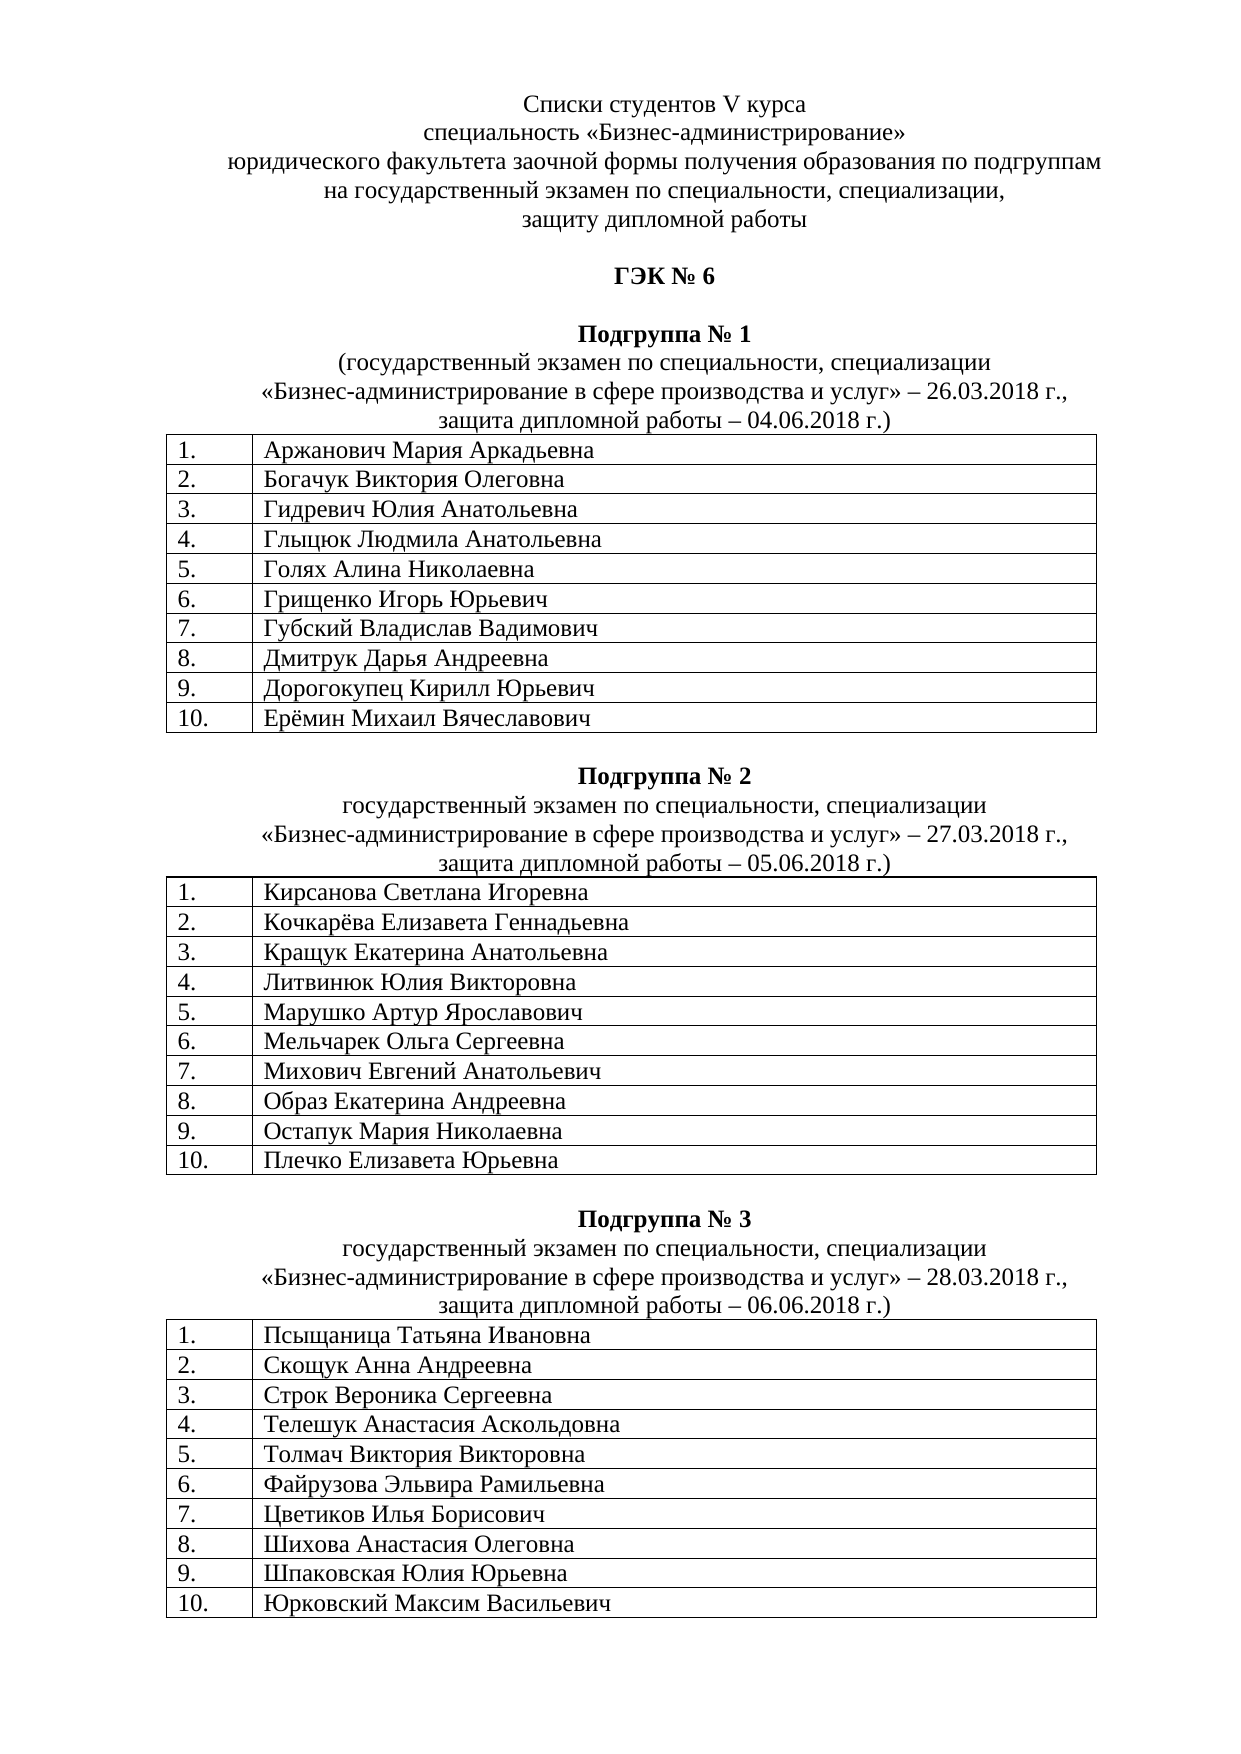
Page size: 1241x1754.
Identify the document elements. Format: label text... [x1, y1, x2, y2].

table_header [167, 1320, 252, 1349]
text государственный экзамен по специальности, специализации [177, 790, 1152, 819]
table_cell Грищенко Игорь Юрьевич [253, 584, 1096, 612]
text «Бизнес-администрирование в сфере производства и услуг» – 28.03.2018 г., [177, 1262, 1152, 1290]
text юридического факультета заочной формы получения образования по подгруппам [177, 146, 1152, 175]
table_cell [167, 1350, 252, 1379]
text «Бизнес-администрирование в сфере производства и услуг» – 26.03.2018 г., [177, 376, 1152, 405]
table_cell [167, 967, 252, 996]
table_cell Ерёмин Михаил Вячеславович [253, 703, 1096, 732]
table_cell Образ Екатерина Андреевна [253, 1086, 1096, 1115]
text защита дипломной работы – 05.06.2018 г.) [177, 848, 1152, 876]
table_cell [167, 997, 252, 1025]
table_header Псыщаница Татьяна Ивановна [253, 1320, 1096, 1349]
table_cell [167, 1499, 252, 1528]
table_cell [167, 494, 252, 523]
table_cell [167, 1380, 252, 1408]
table_cell [167, 465, 252, 493]
text специальность «Бизнес-администрирование» [177, 117, 1152, 146]
table_cell Марушко Артур Ярославович [253, 997, 1096, 1025]
text Подгруппа № 3 [177, 1204, 1152, 1233]
table_cell Дмитрук Дарья Андреевна [253, 643, 1096, 672]
table_cell Остапук Мария Николаевна [253, 1116, 1096, 1144]
table_cell [167, 614, 252, 642]
table_cell [167, 1026, 252, 1055]
table_cell Голях Алина Николаевна [253, 554, 1096, 583]
table_cell [167, 1086, 252, 1115]
table_cell [167, 554, 252, 583]
text Списки студентов V курса [177, 89, 1152, 117]
table_cell Строк Вероника Сергеевна [253, 1380, 1096, 1408]
table_cell Литвинюк Юлия Викторовна [253, 967, 1096, 996]
text на государственный экзамен по специальности, специализации, [177, 175, 1152, 204]
table_cell Кращук Екатерина Анатольевна [253, 937, 1096, 966]
table_cell [167, 703, 252, 732]
table_cell [167, 1439, 252, 1468]
text защиту дипломной работы [177, 204, 1152, 232]
table_header Кирсанова Светлана Игоревна [253, 878, 1096, 906]
table_cell [167, 907, 252, 936]
table_cell Цветиков Илья Борисович [253, 1499, 1096, 1528]
table_cell Михович Евгений Анатольевич [253, 1056, 1096, 1085]
table_cell Телешук Анастасия Аскольдовна [253, 1410, 1096, 1438]
table_cell Файрузова Эльвира Рамильевна [253, 1469, 1096, 1498]
text (государственный экзамен по специальности, специализации [177, 347, 1152, 376]
table_cell [167, 1056, 252, 1085]
table_header Аржанович Мария Аркадьевна [253, 435, 1096, 463]
table_header [167, 878, 252, 906]
table_cell [167, 1529, 252, 1557]
table_cell Губский Владислав Вадимович [253, 614, 1096, 642]
table_cell [167, 1588, 252, 1617]
table_cell Шпаковская Юлия Юрьевна [253, 1559, 1096, 1587]
text ГЭК № 6 [177, 261, 1152, 290]
table_cell [167, 643, 252, 672]
table_header [167, 435, 252, 463]
table_cell [167, 584, 252, 612]
table_cell [167, 1469, 252, 1498]
table_cell [167, 1410, 252, 1438]
table_cell Кочкарёва Елизавета Геннадьевна [253, 907, 1096, 936]
table_cell Богачук Виктория Олеговна [253, 465, 1096, 493]
table_cell [167, 1146, 252, 1174]
table_cell Мельчарек Ольга Сергеевна [253, 1026, 1096, 1055]
table_cell Дорогокупец Кирилл Юрьевич [253, 673, 1096, 702]
table_cell Скощук Анна Андреевна [253, 1350, 1096, 1379]
table_cell Толмач Виктория Викторовна [253, 1439, 1096, 1468]
table_cell [167, 1559, 252, 1587]
table_cell [167, 524, 252, 553]
table_cell Глыцюк Людмила Анатольевна [253, 524, 1096, 553]
table_cell Гидревич Юлия Анатольевна [253, 494, 1096, 523]
text Подгруппа № 2 [177, 761, 1152, 790]
table_cell [167, 937, 252, 966]
table_cell Юрковский Максим Васильевич [253, 1588, 1096, 1617]
table_cell Плечко Елизавета Юрьевна [253, 1146, 1096, 1174]
table_cell [167, 1116, 252, 1144]
text «Бизнес-администрирование в сфере производства и услуг» – 27.03.2018 г., [177, 819, 1152, 848]
text государственный экзамен по специальности, специализации [177, 1233, 1152, 1262]
text Подгруппа № 1 [177, 319, 1152, 347]
table_cell [167, 673, 252, 702]
table_cell Шихова Анастасия Олеговна [253, 1529, 1096, 1557]
text защита дипломной работы – 04.06.2018 г.) [177, 405, 1152, 434]
text защита дипломной работы – 06.06.2018 г.) [177, 1290, 1152, 1319]
